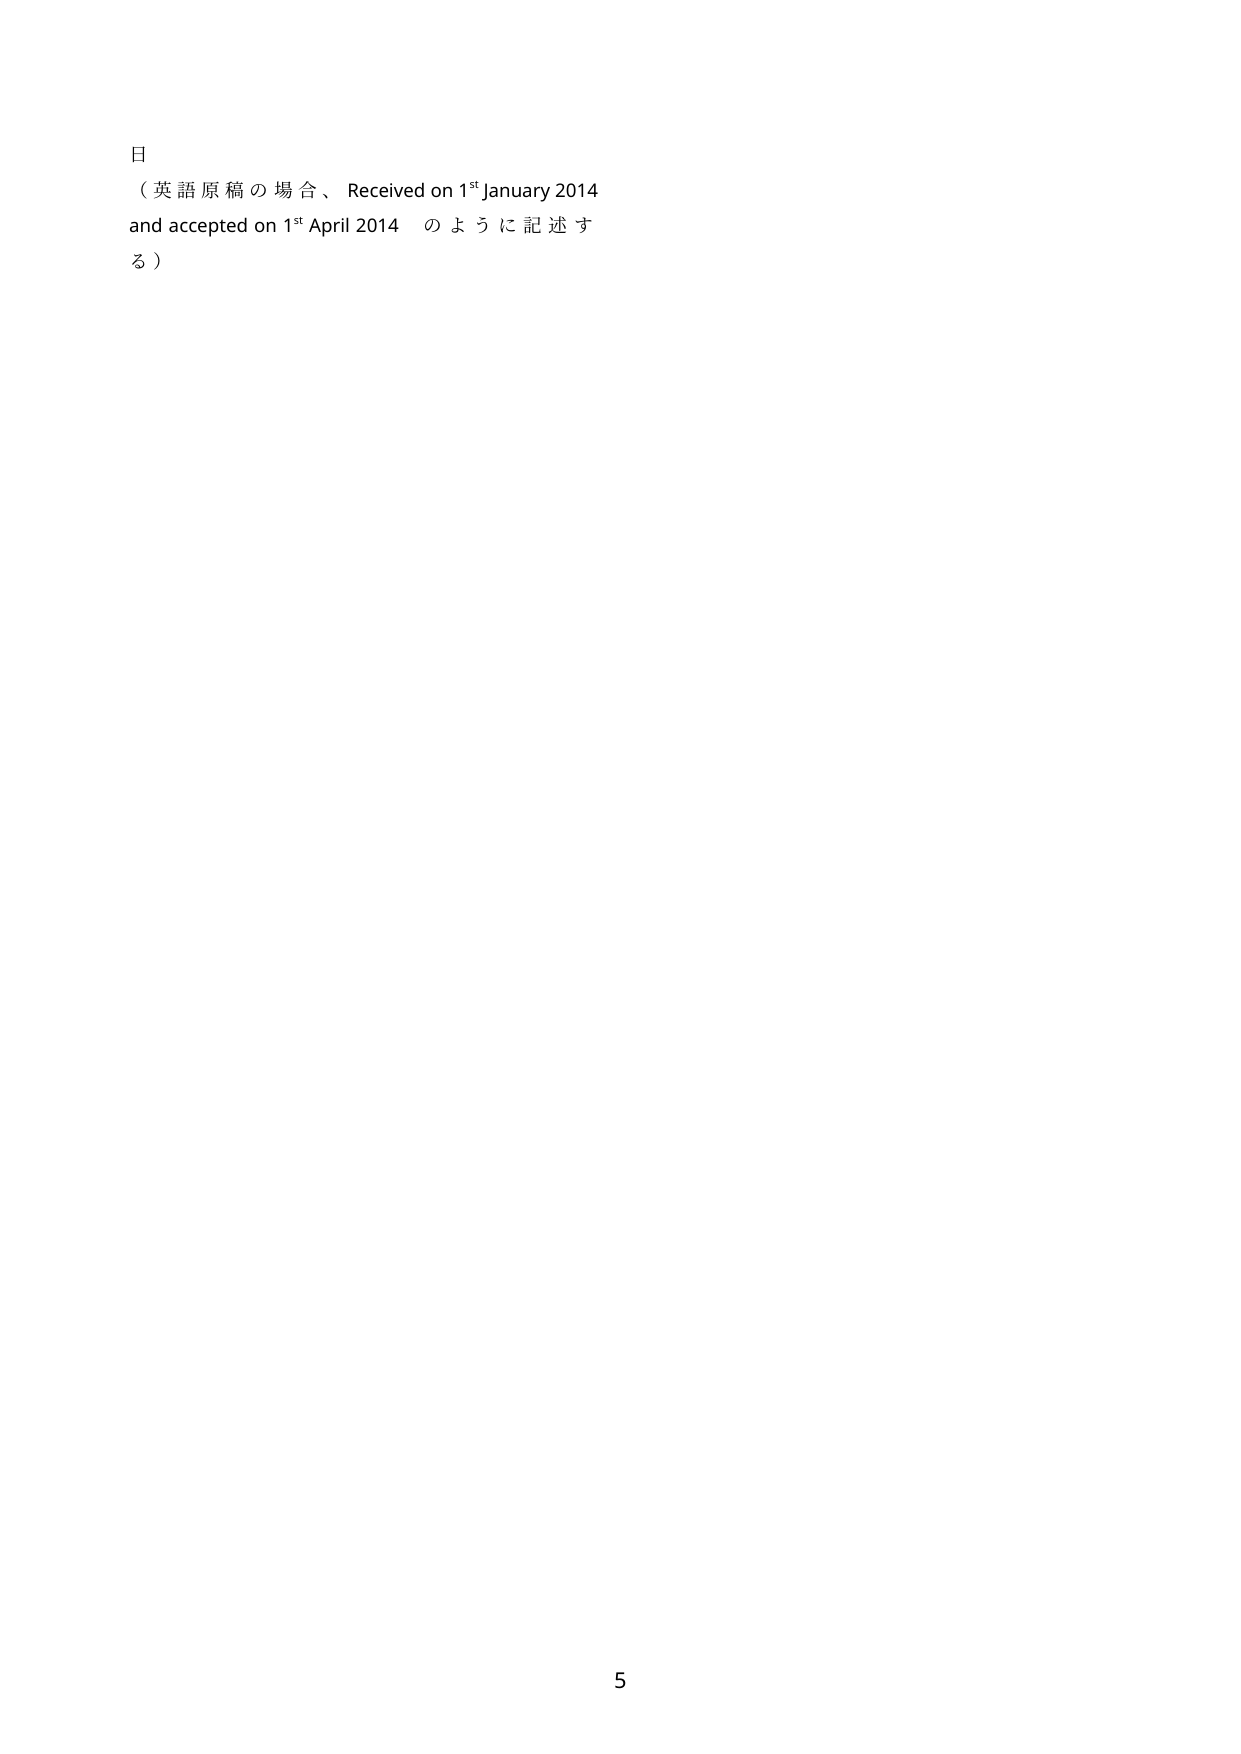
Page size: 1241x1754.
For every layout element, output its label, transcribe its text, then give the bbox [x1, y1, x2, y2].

text 受付日2014年1月1日、受理日2014年4月1日 [129, 136, 598, 172]
text （英語原稿の場合、Received on 1st January 2014 and accepted on 1st April 2014のように記述する） [129, 172, 598, 278]
